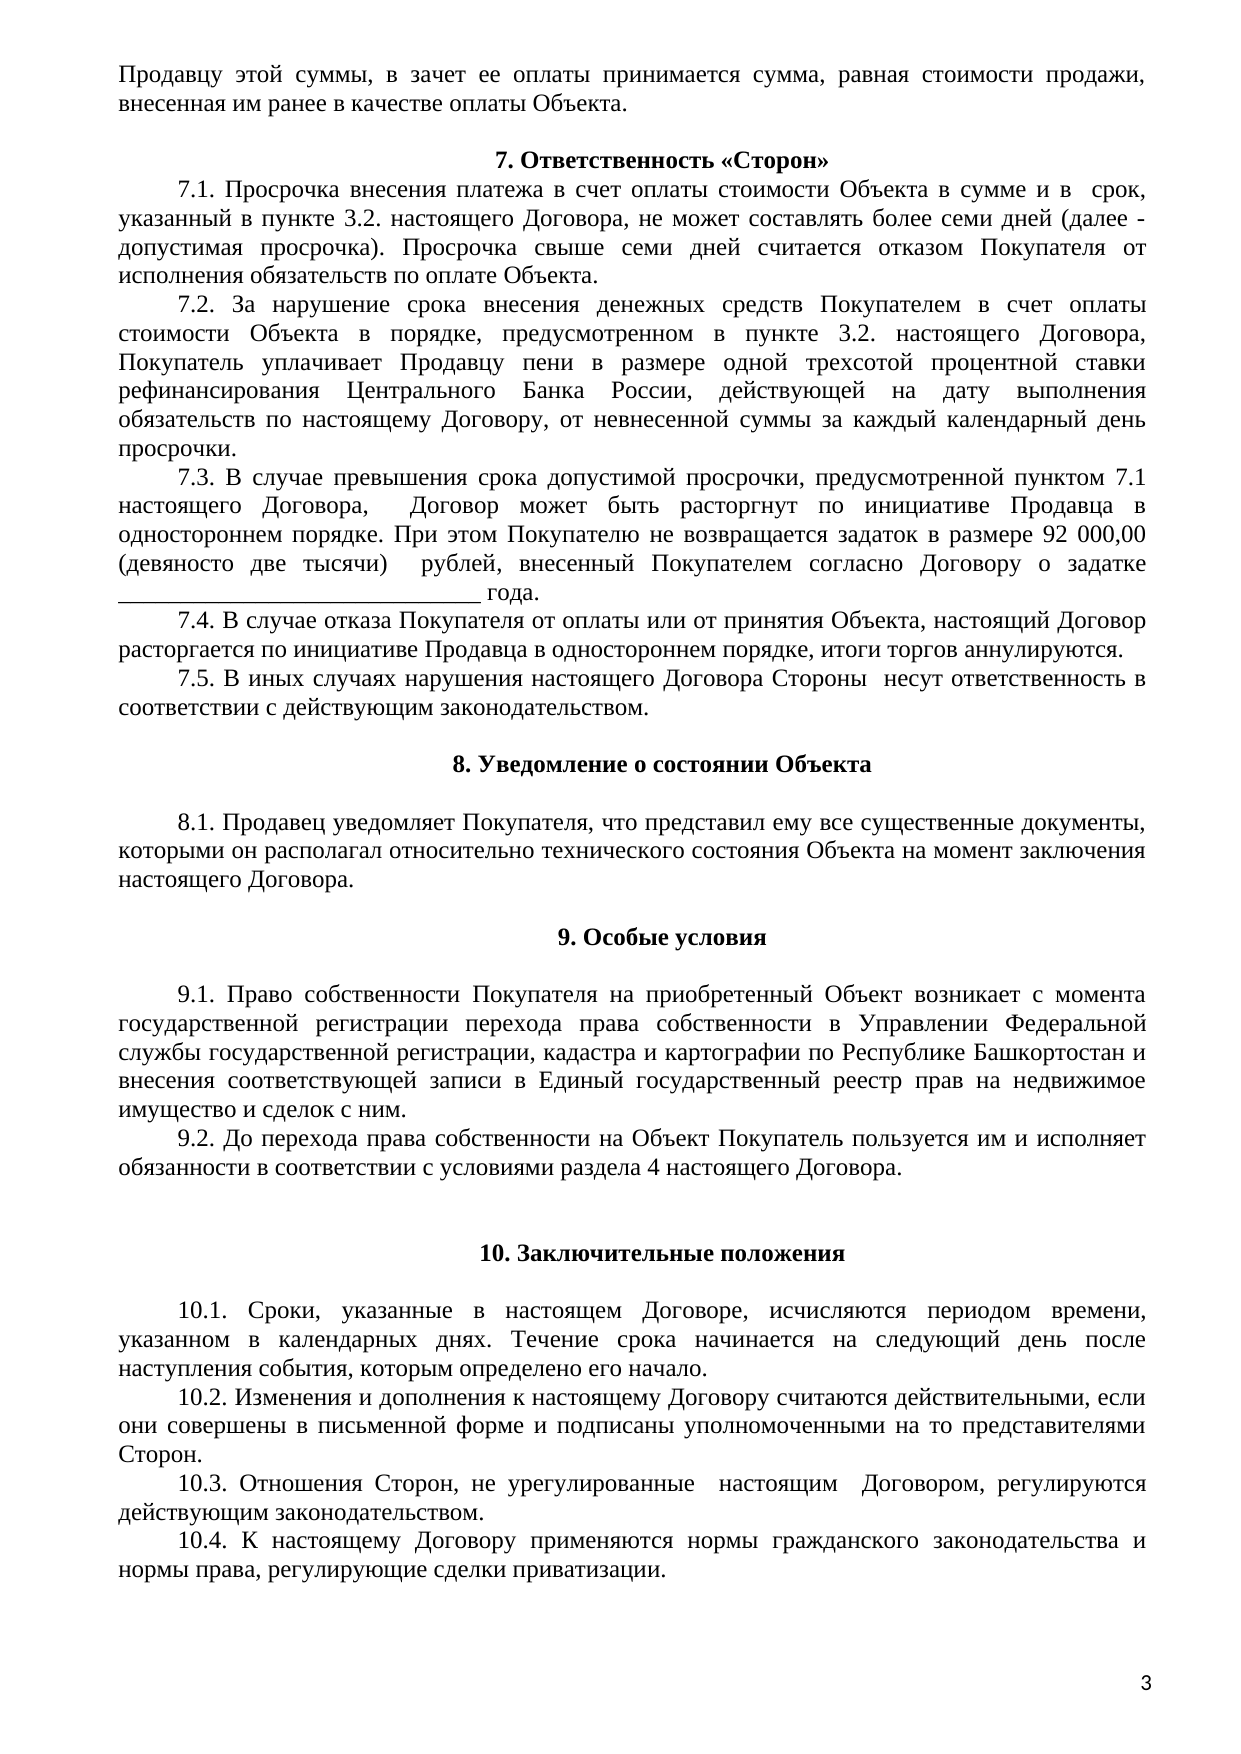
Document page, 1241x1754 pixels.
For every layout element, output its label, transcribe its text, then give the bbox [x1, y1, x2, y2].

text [118, 59, 1147, 117]
text 7.5. В иных случаях нарушения настоящего Договора Стороны несут ответственность в соответствии с действующим законодательством. [118, 663, 1147, 720]
text 8. Уведомление о состоянии Объекта [118, 749, 1147, 778]
text 7.4. В случае отказа Покупателя от оплаты или от принятия Объекта, настоящий Договор расторгается по инициативе Продавца в одностороннем порядке, итоги торгов аннулируются. [118, 605, 1147, 663]
text 8.1. Продавец уведомляет Покупателя, что представил ему все существенные документы, которыми он располагал относительно технического состояния Объекта на момент заключения настоящего Договора. [118, 807, 1147, 893]
text 9. Особые условия [118, 922, 1147, 950]
text 10. Заключительные положения [118, 1238, 1147, 1267]
text 10.4. К настоящему Договору применяются нормы гражданского законодательства и нормы права, регулирующие сделки приватизации. [118, 1525, 1147, 1583]
text 7.1. Просрочка внесения платежа в счет оплаты стоимости Объекта в сумме и в срок, указанный в пункте 3.2. настоящего Договора, не может составлять более семи дней (далее - допустимая просрочка). Просрочка свыше семи дней считается отказом Покупателя от исполнения обязательств по оплате Объекта. [118, 174, 1147, 289]
text 10.2. Изменения и дополнения к настоящему Договору считаются действительными, если они совершены в письменной форме и подписаны уполномоченными на то представителями Сторон. [118, 1382, 1147, 1468]
text 9.2. До перехода права собственности на Объект Покупатель пользуется им и исполняет обязанности в соответствии с условиями раздела 4 настоящего Договора. [118, 1123, 1147, 1180]
text 7. Ответственность «Сторон» [118, 145, 1147, 174]
text 10.1. Сроки, указанные в настоящем Договоре, исчисляются периодом времени, указанном в календарных днях. Течение срока начинается на следующий день после наступления события, которым определено его начало. [118, 1295, 1147, 1382]
text 10.3. Отношения Сторон, не урегулированные настоящим Договором, регулируются действующим законодательством. [118, 1468, 1147, 1525]
text 7.2. За нарушение срока внесения денежных средств Покупателем в счет оплаты стоимости Объекта в порядке, предусмотренном в пункте 3.2. настоящего Договора, Покупатель уплачивает Продавцу пени в размере одной трехсотой процентной ставки рефинансирования Центрального Банка России, действующей на дату выполнения обязательств по настоящему Договору, от невнесенной суммы за каждый календарный день просрочки. [118, 289, 1147, 462]
text 7.3. В случае превышения срока допустимой просрочки, предусмотренной пунктом 7.1 настоящего Договора, Договор может быть расторгнут по инициативе Продавца в одностороннем порядке. При этом Покупателю не возвращается задаток в размере 92 000,00 (девяносто две тысячи) рублей, внесенный Покупателем согласно Договору о задатке _____________________________ года. [118, 462, 1147, 605]
text 9.1. Право собственности Покупателя на приобретенный Объект возникает с момента государственной регистрации перехода права собственности в Управлении Федеральной службы государственной регистрации, кадастра и картографии по Республике Башкортостан и внесения соответствующей записи в Единый государственный реестр прав на недвижимое имущество и сделок с ним. [118, 979, 1147, 1123]
